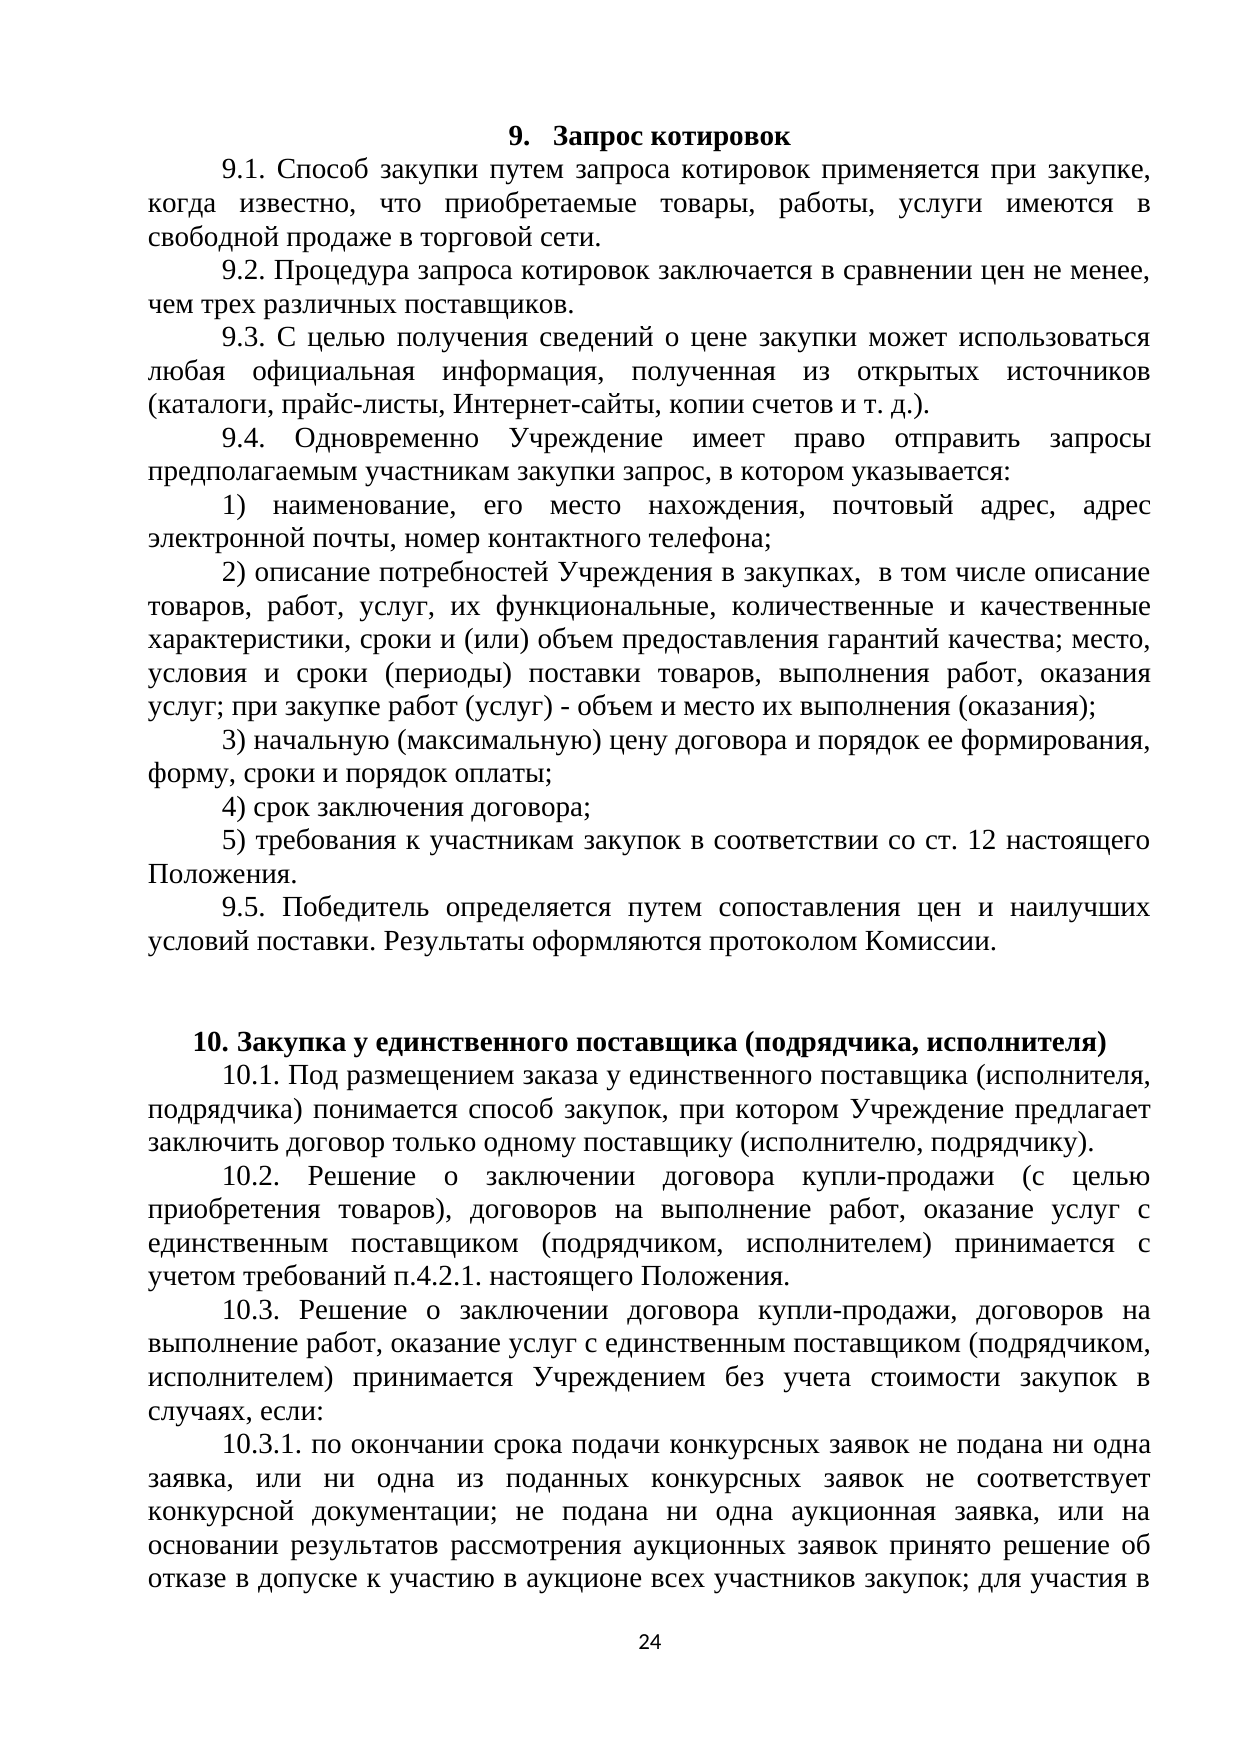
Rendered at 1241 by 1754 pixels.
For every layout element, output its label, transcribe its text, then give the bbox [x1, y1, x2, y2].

text 9.1. Способ закупки путем запроса котировок применяется при закупке, когда известно, что приобретаемые товары, работы, услуги имеются в свободной продаже в торговой сети. [148, 152, 1152, 252]
text 4) срок заключения договора; [148, 789, 1152, 822]
list Закупка у единственного поставщика (подрядчика, исполнителя) [148, 1024, 1152, 1057]
text 9.4. Одновременно Учреждение имеет право отправить запросы предполагаемым участникам закупки запрос, в котором указывается: [148, 420, 1152, 487]
text 10.3. Решение о заключении договора купли-продажи, договоров на выполнение работ, оказание услуг с единственным поставщиком (подрядчиком, исполнителем) принимается Учреждением без учета стоимости закупок в случаях, если: [148, 1292, 1152, 1426]
text 3) начальную (максимальную) цену договора и порядок ее формирования, форму, сроки и порядок оплаты; [148, 722, 1152, 789]
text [148, 1426, 1152, 1594]
list 10.2. Решение о заключении договора купли-продажи (с целью приобретения товаров), договоров на выполнение работ, оказание услуг с единственным поставщиком (подрядчиком, исполнителем) принимается с учетом требований п.4.2.1. настоящего Положения. [148, 1158, 1152, 1292]
text 10.1. Под размещением заказа у единственного поставщика (исполнителя, подрядчика) понимается способ закупок, при котором Учреждение предлагает заключить договор только одному поставщику (исполнителю, подрядчику). [148, 1057, 1152, 1158]
text 1) наименование, его место нахождения, почтовый адрес, адрес электронной почты, номер контактного телефона; [148, 487, 1152, 554]
text 9.5. Победитель определяется путем сопоставления цен и наилучших условий поставки. Результаты оформляются протоколом Комиссии. [148, 889, 1152, 957]
text 9.3. С целью получения сведений о цене закупки может использоваться любая официальная информация, полученная из открытых источников (каталоги, прайс-листы, Интернет-сайты, копии счетов и т. д.). [148, 319, 1152, 420]
text 2) описание потребностей Учреждения в закупках, в том числе описание товаров, работ, услуг, их функциональные, количественные и качественные характеристики, сроки и (или) объем предоставления гарантий качества; место, условия и сроки (периоды) поставки товаров, выполнения работ, оказания услуг; при закупке работ (услуг) - объем и место их выполнения (оказания); [148, 554, 1152, 722]
text 5) требования к участникам закупок в соответствии со ст. 12 настоящего Положения. [148, 822, 1152, 889]
list Запрос котировок [148, 118, 1152, 152]
text 9.2. Процедура запроса котировок заключается в сравнении цен не менее, чем трех различных поставщиков. [148, 252, 1152, 319]
